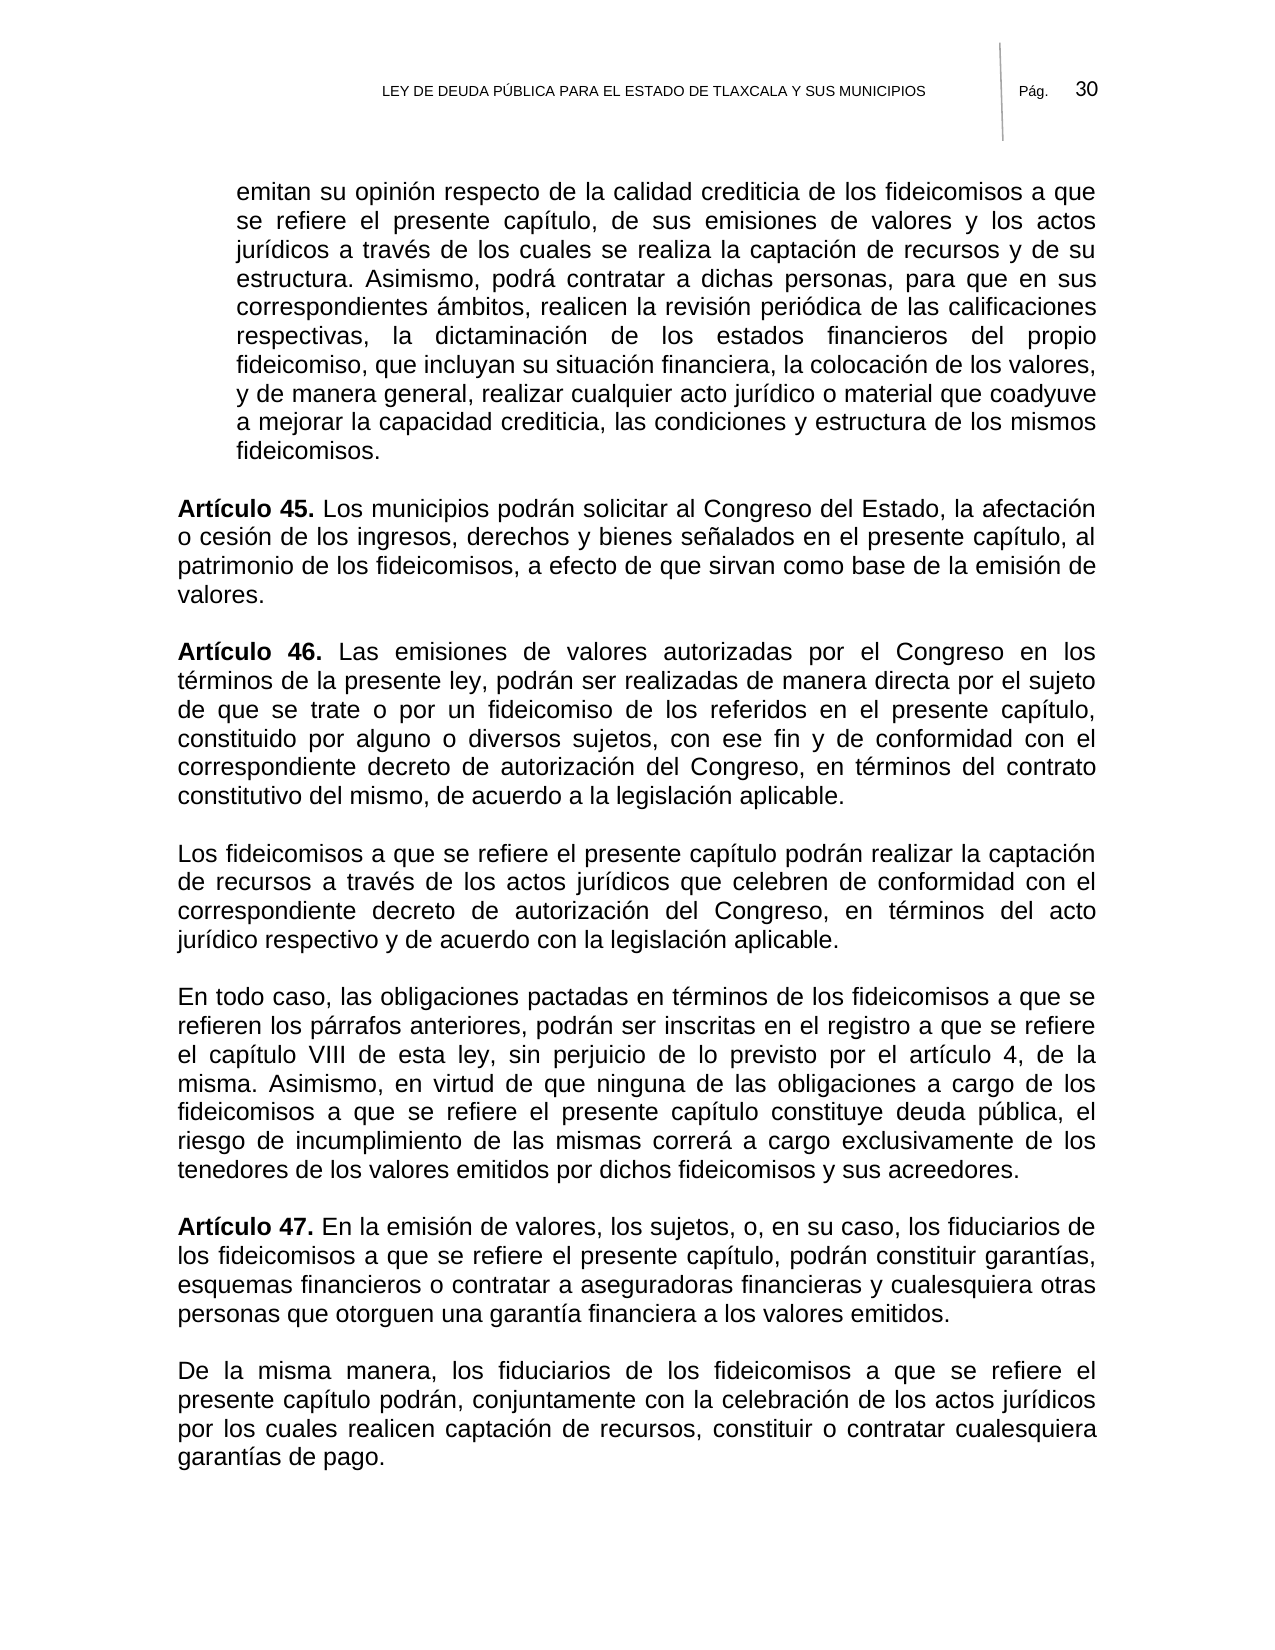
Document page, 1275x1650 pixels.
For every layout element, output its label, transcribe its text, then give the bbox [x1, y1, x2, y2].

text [177, 177, 1098, 465]
text Los fideicomisos a que se refiere el presente capítulo podrán realizar la captación de recursos a través de los actos jurídicos que celebren de conformidad con el correspondiente decreto de autorización del Congreso, en términos del acto jurídico respectivo y de acuerdo con la legislación aplicable. [177, 838, 1098, 953]
text Artículo 47. En la emisión de valores, los sujetos, o, en su caso, los fiduciarios de los fideicomisos a que se refiere el presente capítulo, podrán constituir garantías, esquemas financieros o contratar a aseguradoras financieras y cualesquiera otras personas que otorguen una garantía financiera a los valores emitidos. [177, 1212, 1098, 1327]
text Artículo 46. Las emisiones de valores autorizadas por el Congreso en los términos de la presente ley, podrán ser realizadas de manera directa por el sujeto de que se trate o por un fideicomiso de los referidos en el presente capítulo, constituido por alguno o diversos sujetos, con ese fin y de conformidad con el correspondiente decreto de autorización del Congreso, en términos del contrato constitutivo del mismo, de acuerdo a la legislación aplicable. [177, 637, 1098, 810]
text En todo caso, las obligaciones pactadas en términos de los fideicomisos a que se refieren los párrafos anteriores, podrán ser inscritas en el registro a que se refiere el capítulo VIII de esta ley, sin perjuicio de lo previsto por el artículo 4, de la misma. Asimismo, en virtud de que ninguna de las obligaciones a cargo de los fideicomisos a que se refiere el presente capítulo constituye deuda pública, el riesgo de incumplimiento de las mismas correrá a cargo exclusivamente de los tenedores de los valores emitidos por dichos fideicomisos y sus acreedores. [177, 982, 1098, 1183]
text Artículo 45. Los municipios podrán solicitar al Congreso del Estado, la afectación o cesión de los ingresos, derechos y bienes señalados en el presente capítulo, al patrimonio de los fideicomisos, a efecto de que sirvan como base de la emisión de valores. [177, 493, 1098, 608]
text De la misma manera, los fiduciarios de los fideicomisos a que se refiere el presente capítulo podrán, conjuntamente con la celebración de los actos jurídicos por los cuales realicen captación de recursos, constituir o contratar cualesquiera garantías de pago. [177, 1356, 1098, 1471]
